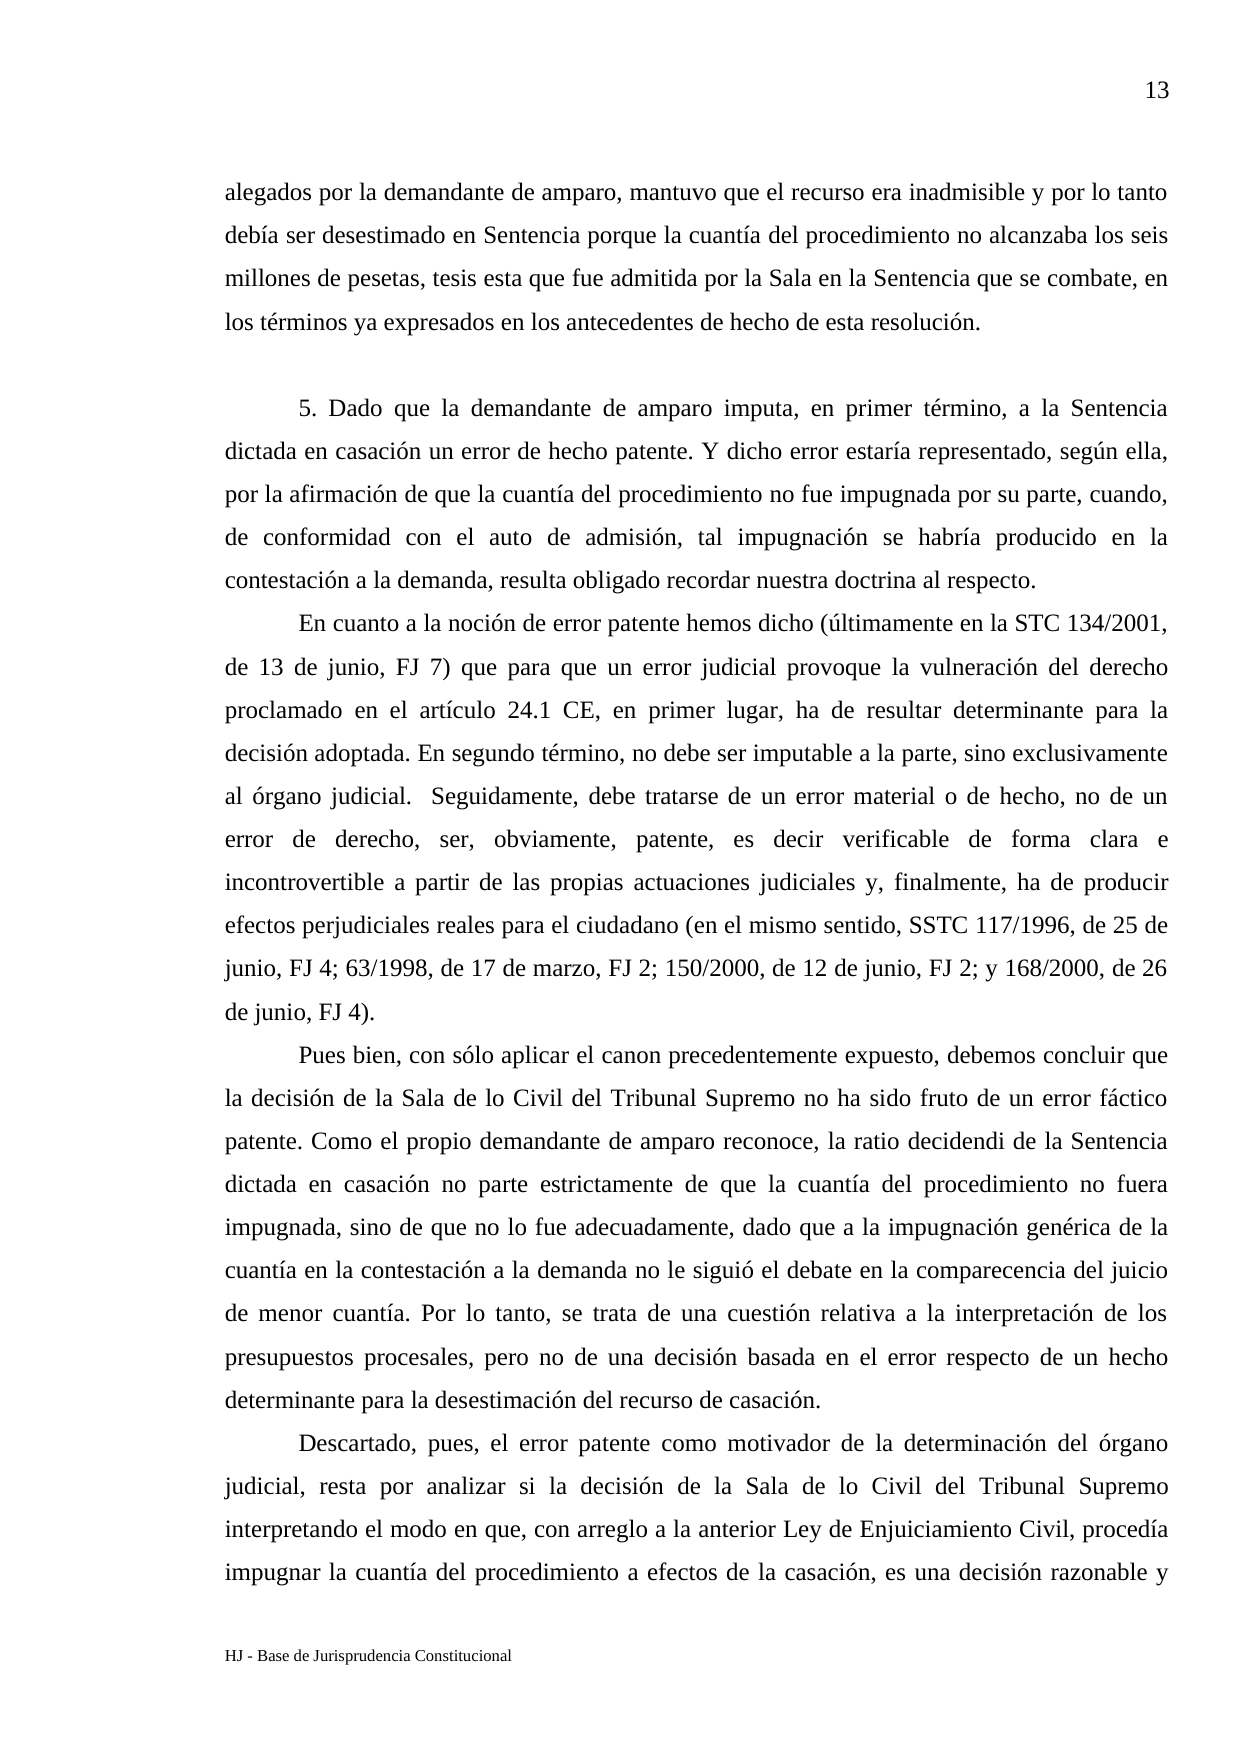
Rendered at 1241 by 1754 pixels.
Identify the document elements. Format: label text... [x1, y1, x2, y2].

text 5. Dado que la demandante de amparo imputa, en primer término, a la Sentencia dictada en casación un error de hecho patente. Y dicho error estaría representado, según ella, por la afirmación de que la cuantía del procedimiento no fue impugnada por su parte, cuando, de conformidad con el auto de admisión, tal impugnación se habría producido en la contestación a la demanda, resulta obligado recordar nuestra doctrina al respecto. [224, 393, 1169, 594]
text Pues bien, con sólo aplicar el canon precedentemente expuesto, debemos concluir que la decisión de la Sala de lo Civil del Tribunal Supremo no ha sido fruto de un error fáctico patente. Como el propio demandante de amparo reconoce, la ratio decidendi de la Sentencia dictada en casación no parte estrictamente de que la cuantía del procedimiento no fuera impugnada, sino de que no lo fue adecuadamente, dado que a la impugnación genérica de la cuantía en la contestación a la demanda no le siguió el debate en la comparecencia del juicio de menor cuantía. Por lo tanto, se trata de una cuestión relativa a la interpretación de los presupuestos procesales, pero no de una decisión basada en el error respecto de un hecho determinante para la desestimación del recurso de casación. [224, 1040, 1169, 1413]
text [224, 177, 1169, 335]
text En cuanto a la noción de error patente hemos dicho (últimamente en la STC 134/2001, de 13 de junio, FJ 7) que para que un error judicial provoque la vulneración del derecho proclamado en el artículo 24.1 CE, en primer lugar, ha de resultar determinante para la decisión adoptada. En segundo término, no debe ser imputable a la parte, sino exclusivamente al órgano judicial. Seguidamente, debe tratarse de un error material o de hecho, no de un error de derecho, ser, obviamente, patente, es decir verificable de forma clara e incontrovertible a partir de las propias actuaciones judiciales y, finalmente, ha de producir efectos perjudiciales reales para el ciudadano (en el mismo sentido, SSTC 117/1996, de 25 de junio, FJ 4; 63/1998, de 17 de marzo, FJ 2; 150/2000, de 12 de junio, FJ 2; y 168/2000, de 26 de junio, FJ 4). [224, 608, 1169, 1025]
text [224, 1428, 1169, 1586]
